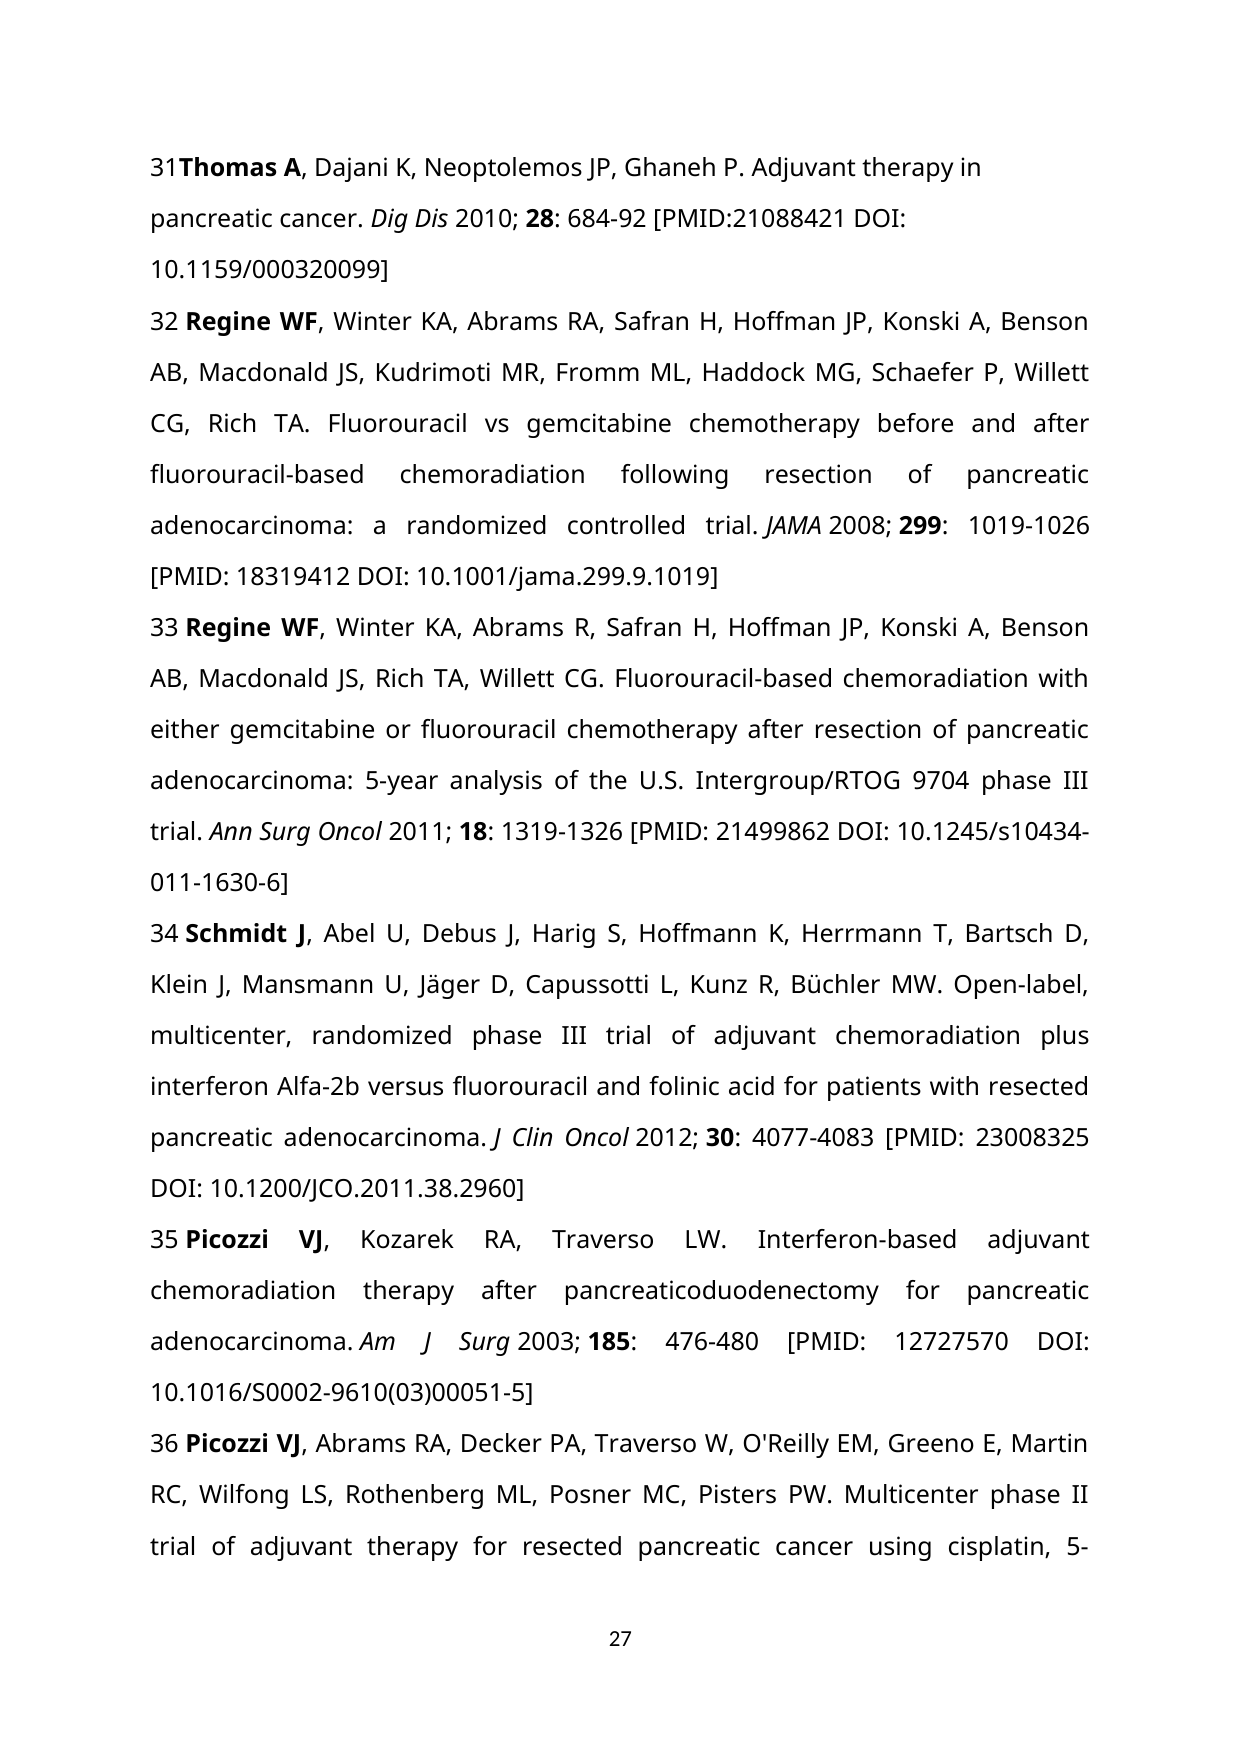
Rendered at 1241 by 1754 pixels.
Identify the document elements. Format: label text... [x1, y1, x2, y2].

text 33 Regine WF, Winter KA, Abrams R, Safran H, Hoffman JP, Konski A, Benson AB, Macdonald JS, Rich TA, Willett CG. Fluorouracil-based chemoradiation with either gemcitabine or fluorouracil chemotherapy after resection of pancreatic adenocarcinoma: 5-year analysis of the U.S. Intergroup/RTOG 9704 phase III trial. Ann Surg Oncol 2011; 18: 1319-1326 [PMID: 21499862 DOI: 10.1245/s10434-011-1630-6] [150, 609, 1090, 899]
text 31Thomas A, Dajani K, Neoptolemos JP, Ghaneh P. Adjuvant therapy in pancreatic cancer. Dig Dis 2010; 28: 684-92 [PMID:21088421 DOI: 10.1159/000320099] [150, 150, 1090, 286]
text 32 Regine WF, Winter KA, Abrams RA, Safran H, Hoffman JP, Konski A, Benson AB, Macdonald JS, Kudrimoti MR, Fromm ML, Haddock MG, Schaefer P, Willett CG, Rich TA. Fluorouracil vs gemcitabine chemotherapy before and after fluorouracil-based chemoradiation following resection of pancreatic adenocarcinoma: a randomized controlled trial. JAMA 2008; 299: 1019-1026 [PMID: 18319412 DOI: 10.1001/jama.299.9.1019] [150, 303, 1090, 592]
text 34 Schmidt J, Abel U, Debus J, Harig S, Hoffmann K, Herrmann T, Bartsch D, Klein J, Mansmann U, Jäger D, Capussotti L, Kunz R, Büchler MW. Open-label, multicenter, randomized phase III trial of adjuvant chemoradiation plus interferon Alfa-2b versus fluorouracil and folinic acid for patients with resected pancreatic adenocarcinoma. J Clin Oncol 2012; 30: 4077-4083 [PMID: 23008325 DOI: 10.1200/JCO.2011.38.2960] [150, 916, 1090, 1205]
text 35 Picozzi VJ, Kozarek RA, Traverso LW. Interferon-based adjuvant chemoradiation therapy after pancreaticoduodenectomy for pancreatic adenocarcinoma. Am J Surg 2003; 185: 476-480 [PMID: 12727570 DOI: 10.1016/S0002-9610(03)00051-5] [150, 1222, 1090, 1409]
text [150, 1426, 1090, 1562]
